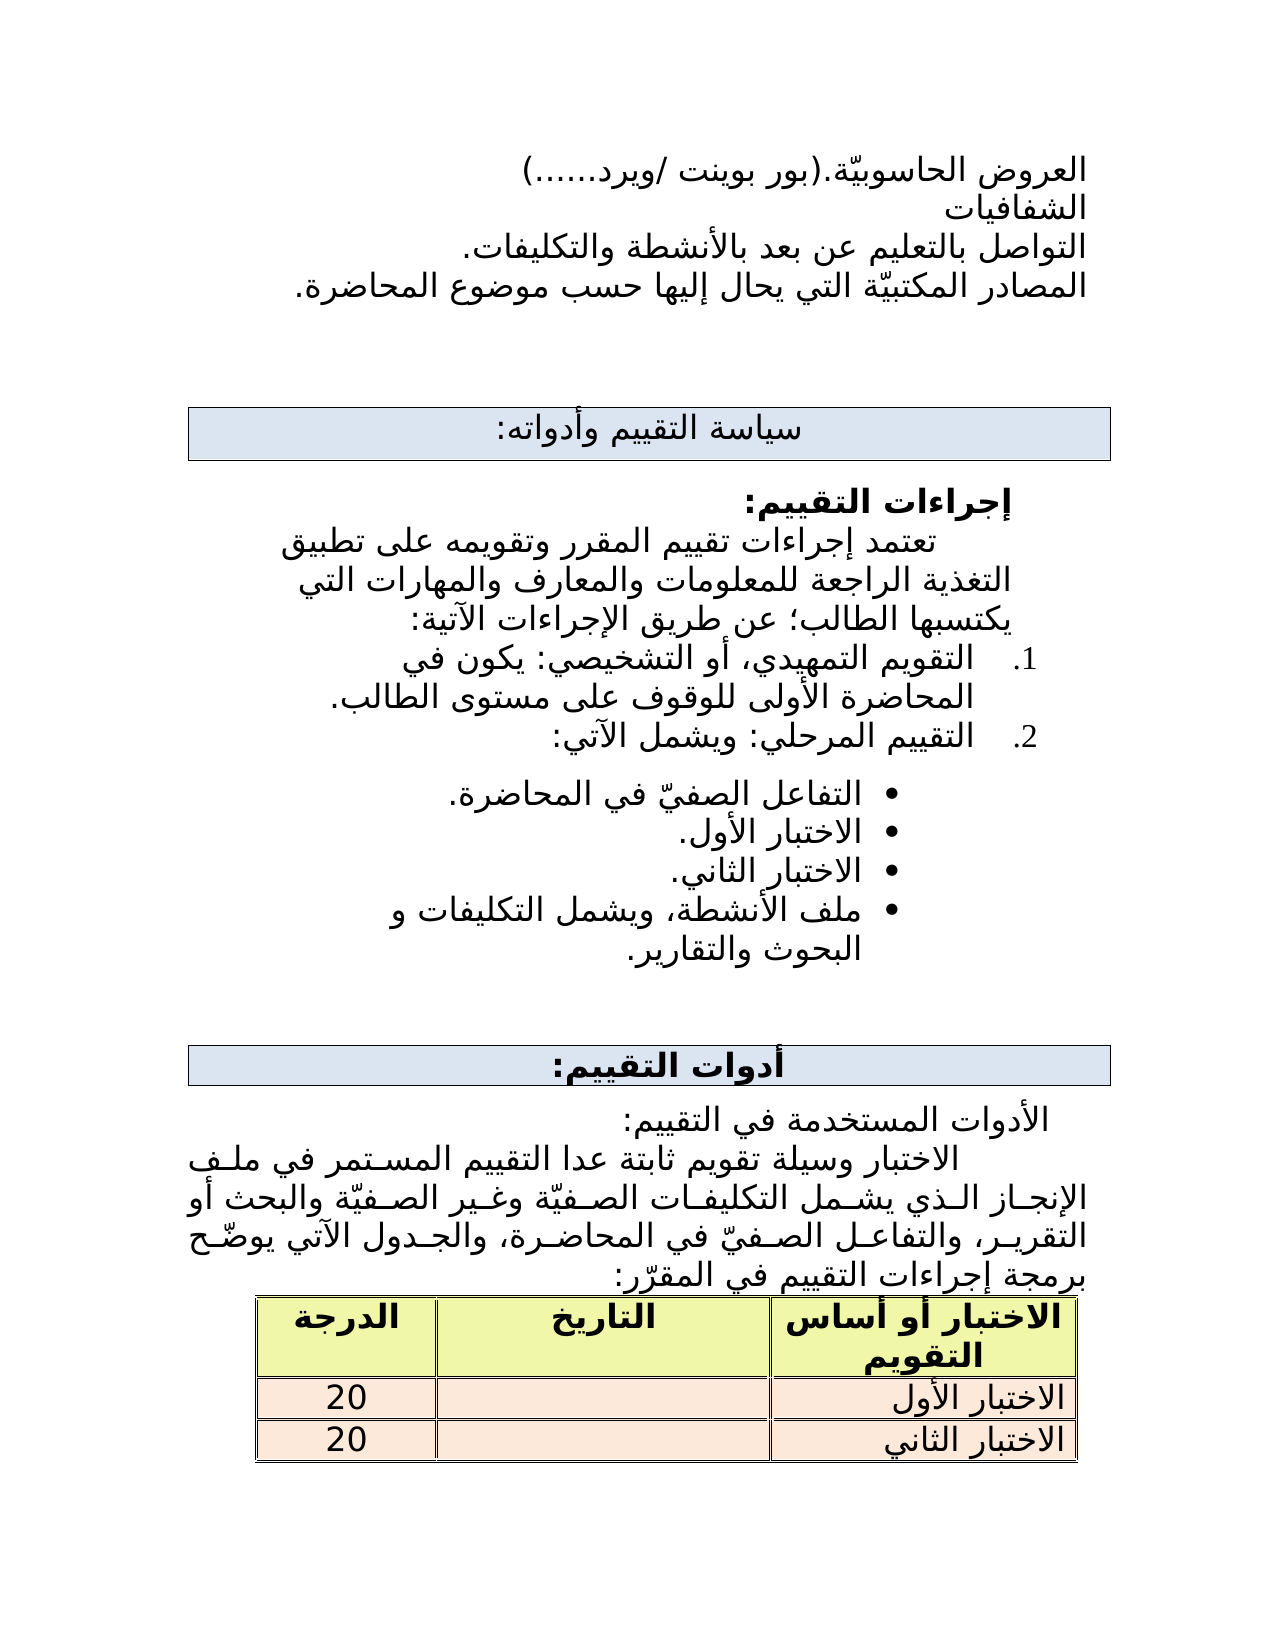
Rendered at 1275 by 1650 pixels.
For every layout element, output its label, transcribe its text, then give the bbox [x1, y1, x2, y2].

text إجراءات التقييم: [187, 483, 1012, 521]
table_cell الاختبار الأول [772, 1376, 1075, 1417]
table_header أدوات التقييم: [189, 1046, 1110, 1085]
table_header الاختبار أو أساس التقويم [772, 1296, 1077, 1376]
text تعتمد إجراءات تقييم المقرر وتقويمه على تطبيق التغذية الراجعة للمعلومات والمعارف والمهارات التي يكتسبها الطالب؛ عن طريق الإجراءات الآتية: [187, 521, 1012, 638]
table_cell [437, 1418, 769, 1459]
table_header التاريخ [437, 1298, 769, 1376]
table_header الدرجة [257, 1296, 437, 1376]
table_header سياسة التقييم وأدواته: [189, 408, 1110, 459]
table_cell 20 [257, 1418, 437, 1459]
table_cell 20 [258, 1379, 435, 1417]
list  الاختبار الثاني. [337, 852, 900, 891]
text الأدوات المستخدمة في التقييم: [262, 1100, 1050, 1139]
text الاختبار وسيلة تقويم ثابتة عدا التقييم المستمر في ملف الإنجاز الذي يشمل التكليفات الصفيّة وغير الصفيّة والبحث أو التقرير، والتفاعل الصفيّ في المحاضرة، والجدول الآتي يوضّح برمجة إجراءات التقييم في المقرّر: [187, 1139, 1087, 1295]
table_cell الاختبار الثاني [772, 1418, 1077, 1459]
list التقويم التمهيدي، أو التشخيصي: يكون في المحاضرة الأولى للوقوف على مستوى الطالب. [262, 638, 1012, 716]
text العروض الحاسوبيّة.(بور بوينت /ويرد......) [187, 150, 1087, 189]
list  ملف الأنشطة، ويشمل التكليفات و البحوث والتقارير. [337, 891, 900, 968]
text الشفافيات [187, 189, 1087, 228]
text المصادر المكتبيّة التي يحال إليها حسب موضوع المحاضرة. [187, 267, 1087, 305]
list  الاختبار الأول. [337, 813, 900, 852]
table_cell [438, 1376, 769, 1417]
text التواصل بالتعليم عن بعد بالأنشطة والتكليفات. [187, 228, 1087, 267]
list  التفاعل الصفيّ في المحاضرة. [337, 774, 900, 813]
list التقييم المرحلي: ويشمل الآتي: [262, 716, 1012, 755]
